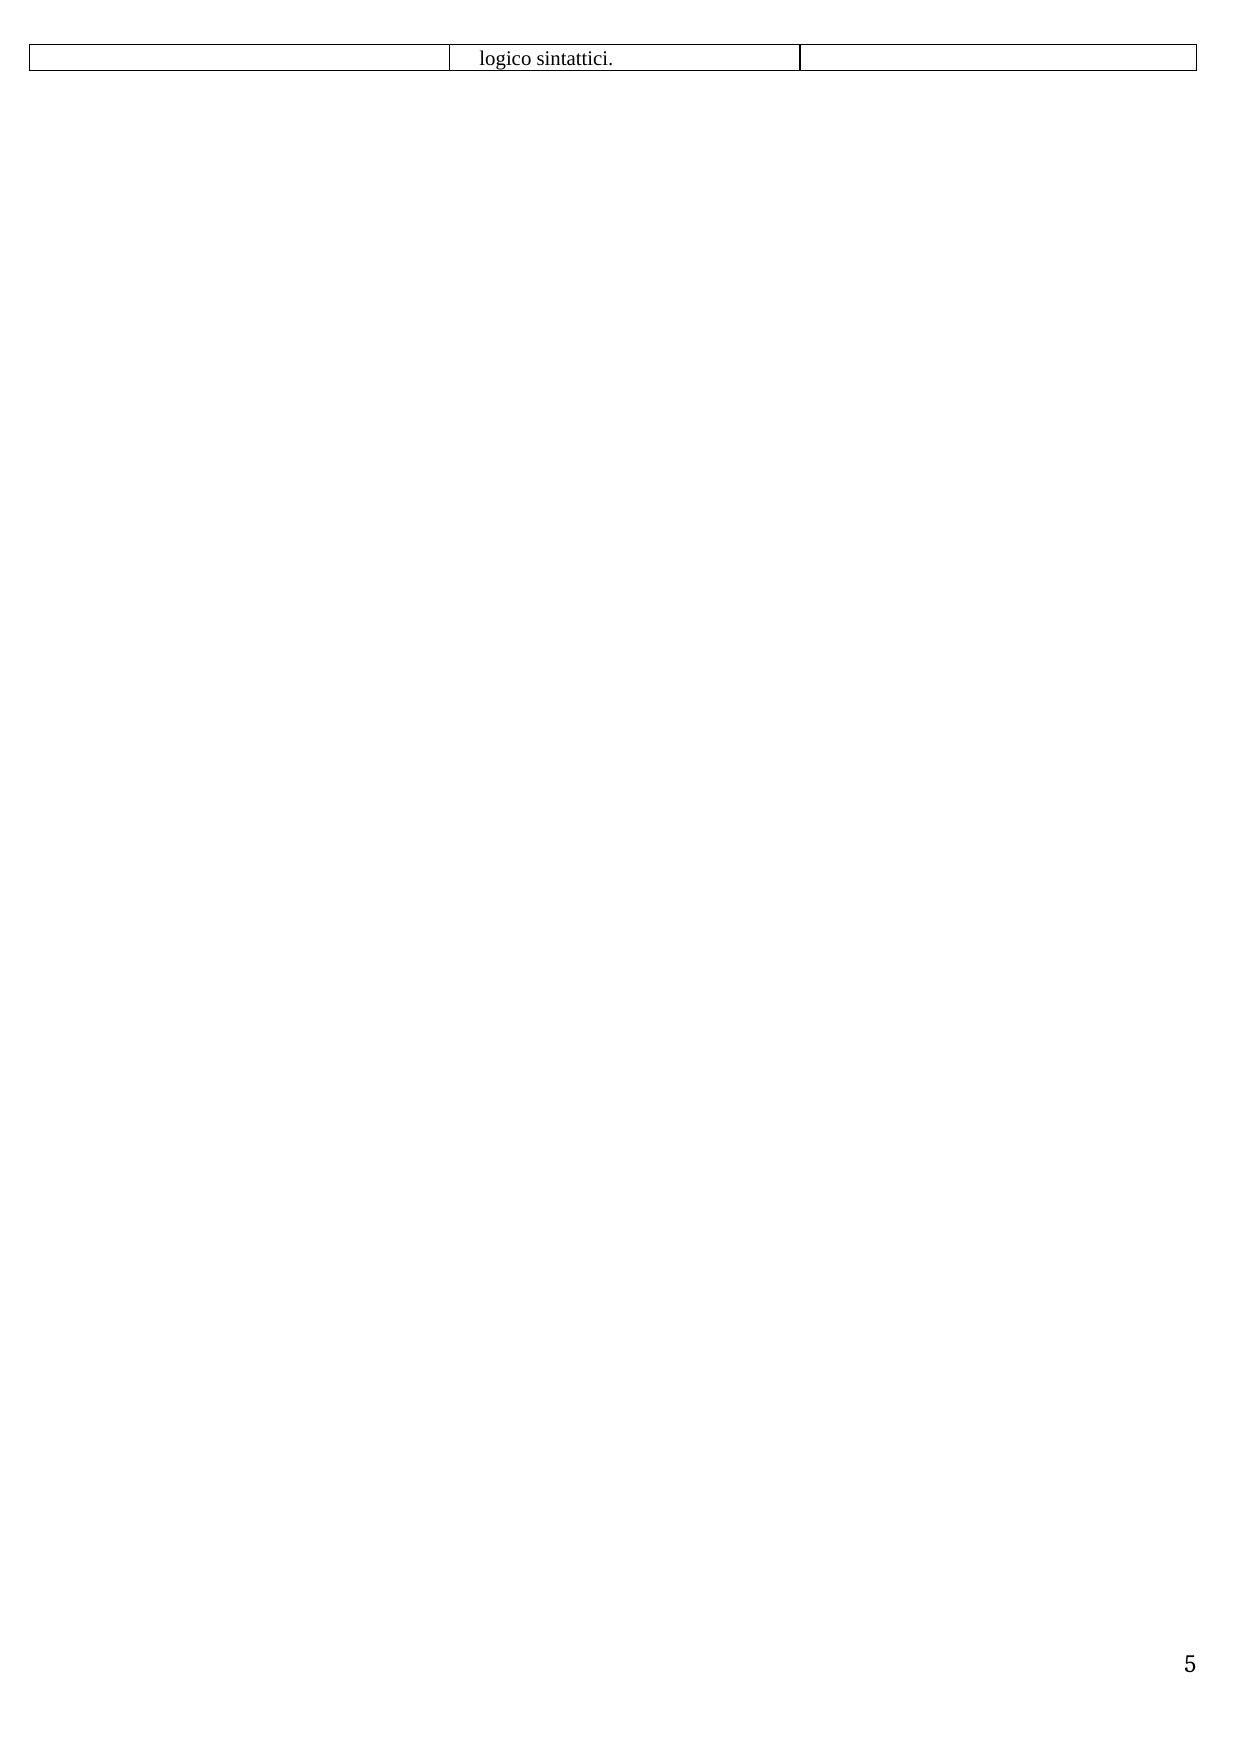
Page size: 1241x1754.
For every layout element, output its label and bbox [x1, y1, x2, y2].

table_cell [450, 45, 799, 69]
table_cell [30, 45, 449, 69]
table_cell [801, 45, 1196, 69]
